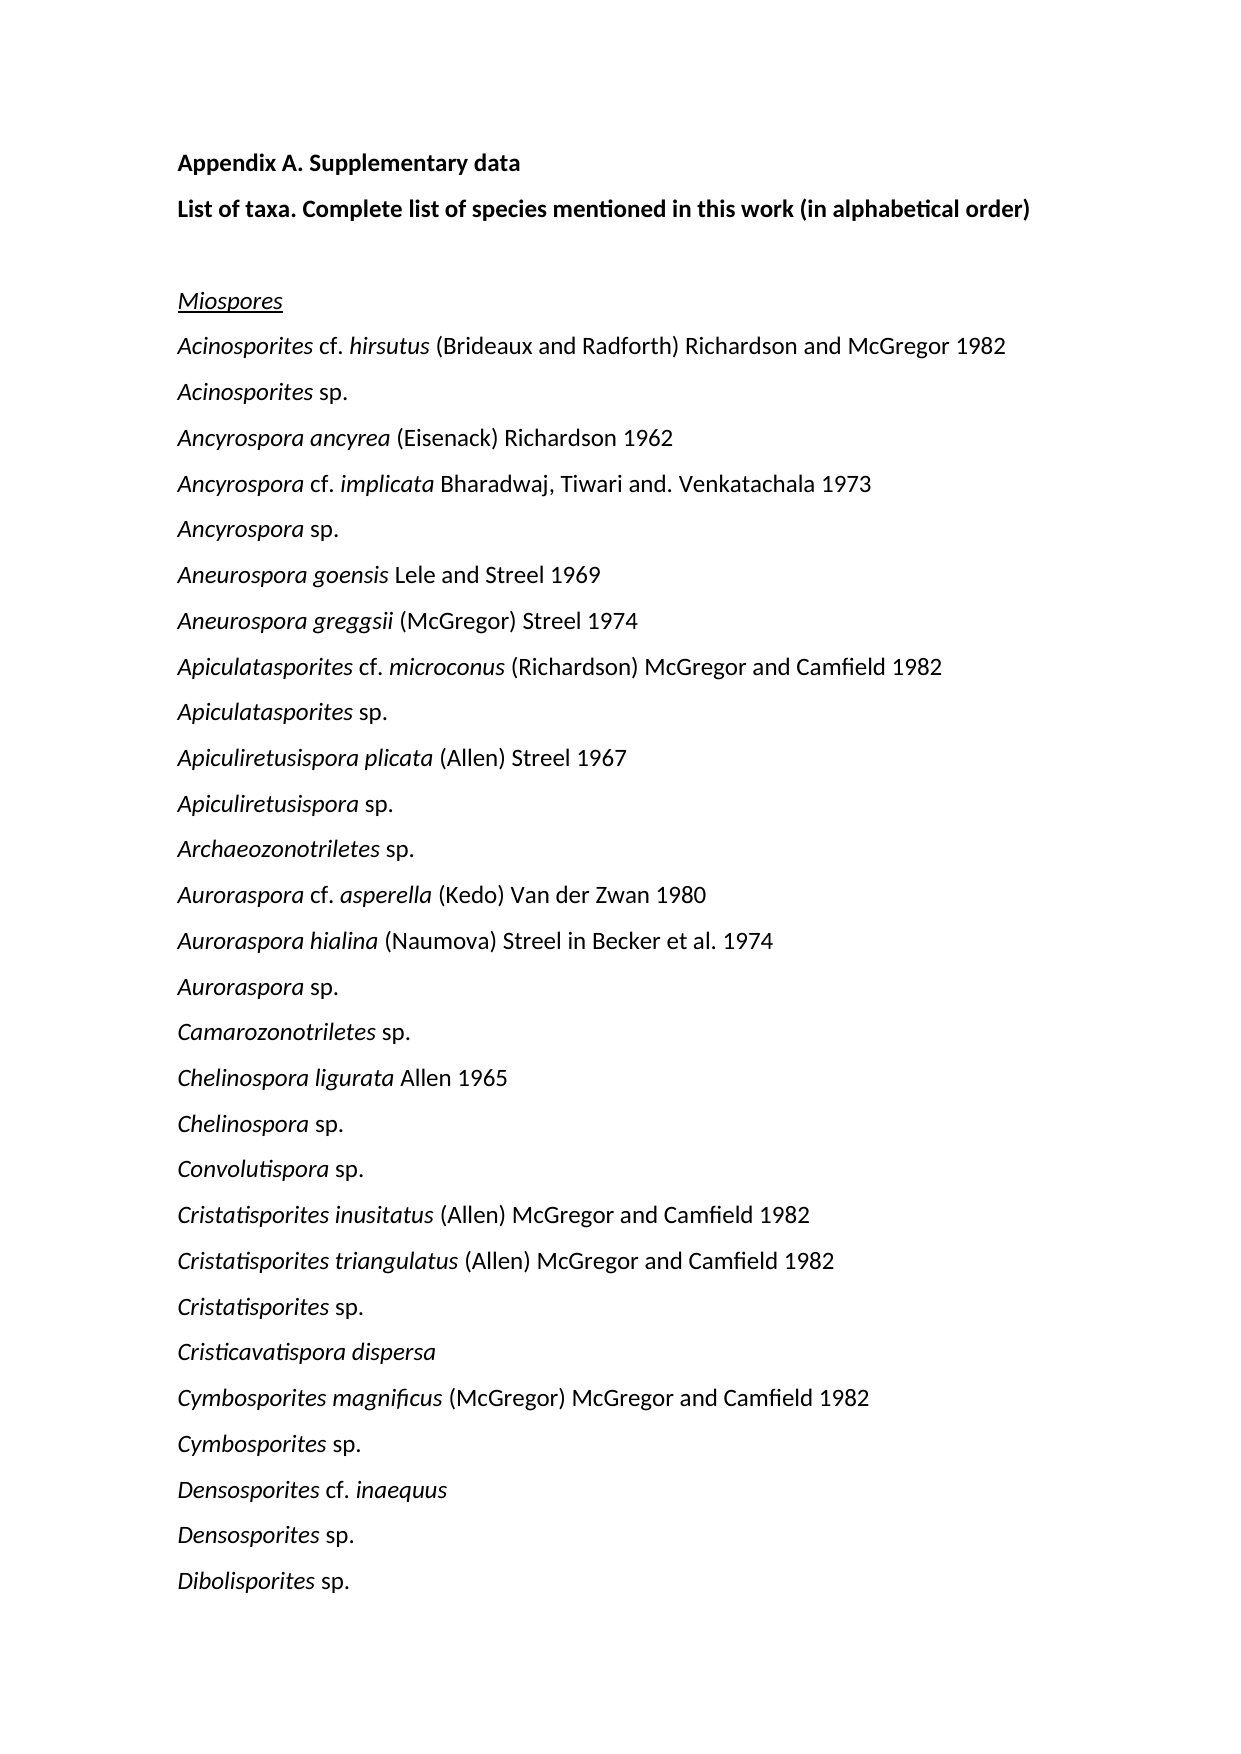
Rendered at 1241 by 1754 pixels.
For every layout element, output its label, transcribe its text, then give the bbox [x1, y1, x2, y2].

text Appendix A. Supplementary data [177, 148, 1063, 178]
text Dibolisporites sp. [177, 1565, 1063, 1596]
text List of taxa. Complete list of species mentioned in this work (in alphabetical order) [177, 193, 1063, 224]
text Miospores [177, 285, 1063, 315]
text Auroraspora sp. [177, 971, 1063, 1001]
text Camarozonotriletes sp. [177, 1016, 1063, 1047]
text Ancyrospora sp. [177, 513, 1063, 544]
text Aneurospora greggsii (McGregor) Streel 1974 [177, 605, 1063, 635]
text Ancyrospora cf. implicata Bharadwaj, Tiwari and. Venkatachala 1973 [177, 468, 1063, 498]
text Acinosporites cf. hirsutus (Brideaux and Radforth) Richardson and McGregor 1982 [177, 331, 1063, 361]
text Densosporites cf. inaequus [177, 1474, 1063, 1504]
text Cristicavatispora dispersa [177, 1337, 1063, 1367]
text Cymbosporites sp. [177, 1428, 1063, 1458]
text Apiculatasporites sp. [177, 696, 1063, 727]
text Acinosporites sp. [177, 376, 1063, 407]
text Chelinospora ligurata Allen 1965 [177, 1062, 1063, 1093]
text Cristatisporites sp. [177, 1291, 1063, 1321]
text Cymbosporites magnificus (McGregor) McGregor and Camfield 1982 [177, 1382, 1063, 1413]
text Auroraspora cf. asperella (Kedo) Van der Zwan 1980 [177, 879, 1063, 910]
text Cristatisporites inusitatus (Allen) McGregor and Camfield 1982 [177, 1199, 1063, 1230]
text Convolutispora sp. [177, 1154, 1063, 1184]
text Aneurospora goensis Lele and Streel 1969 [177, 559, 1063, 590]
text Ancyrospora ancyrea (Eisenack) Richardson 1962 [177, 422, 1063, 452]
text Archaeozonotriletes sp. [177, 833, 1063, 864]
text Apiculiretusispora sp. [177, 788, 1063, 818]
text Apiculatasporites cf. microconus (Richardson) McGregor and Camfield 1982 [177, 651, 1063, 681]
text Apiculiretusispora plicata (Allen) Streel 1967 [177, 742, 1063, 773]
text Cristatisporites triangulatus (Allen) McGregor and Camfield 1982 [177, 1245, 1063, 1276]
text Densosporites sp. [177, 1519, 1063, 1550]
text Chelinospora sp. [177, 1108, 1063, 1138]
text Auroraspora hialina (Naumova) Streel in Becker et al. 1974 [177, 925, 1063, 956]
